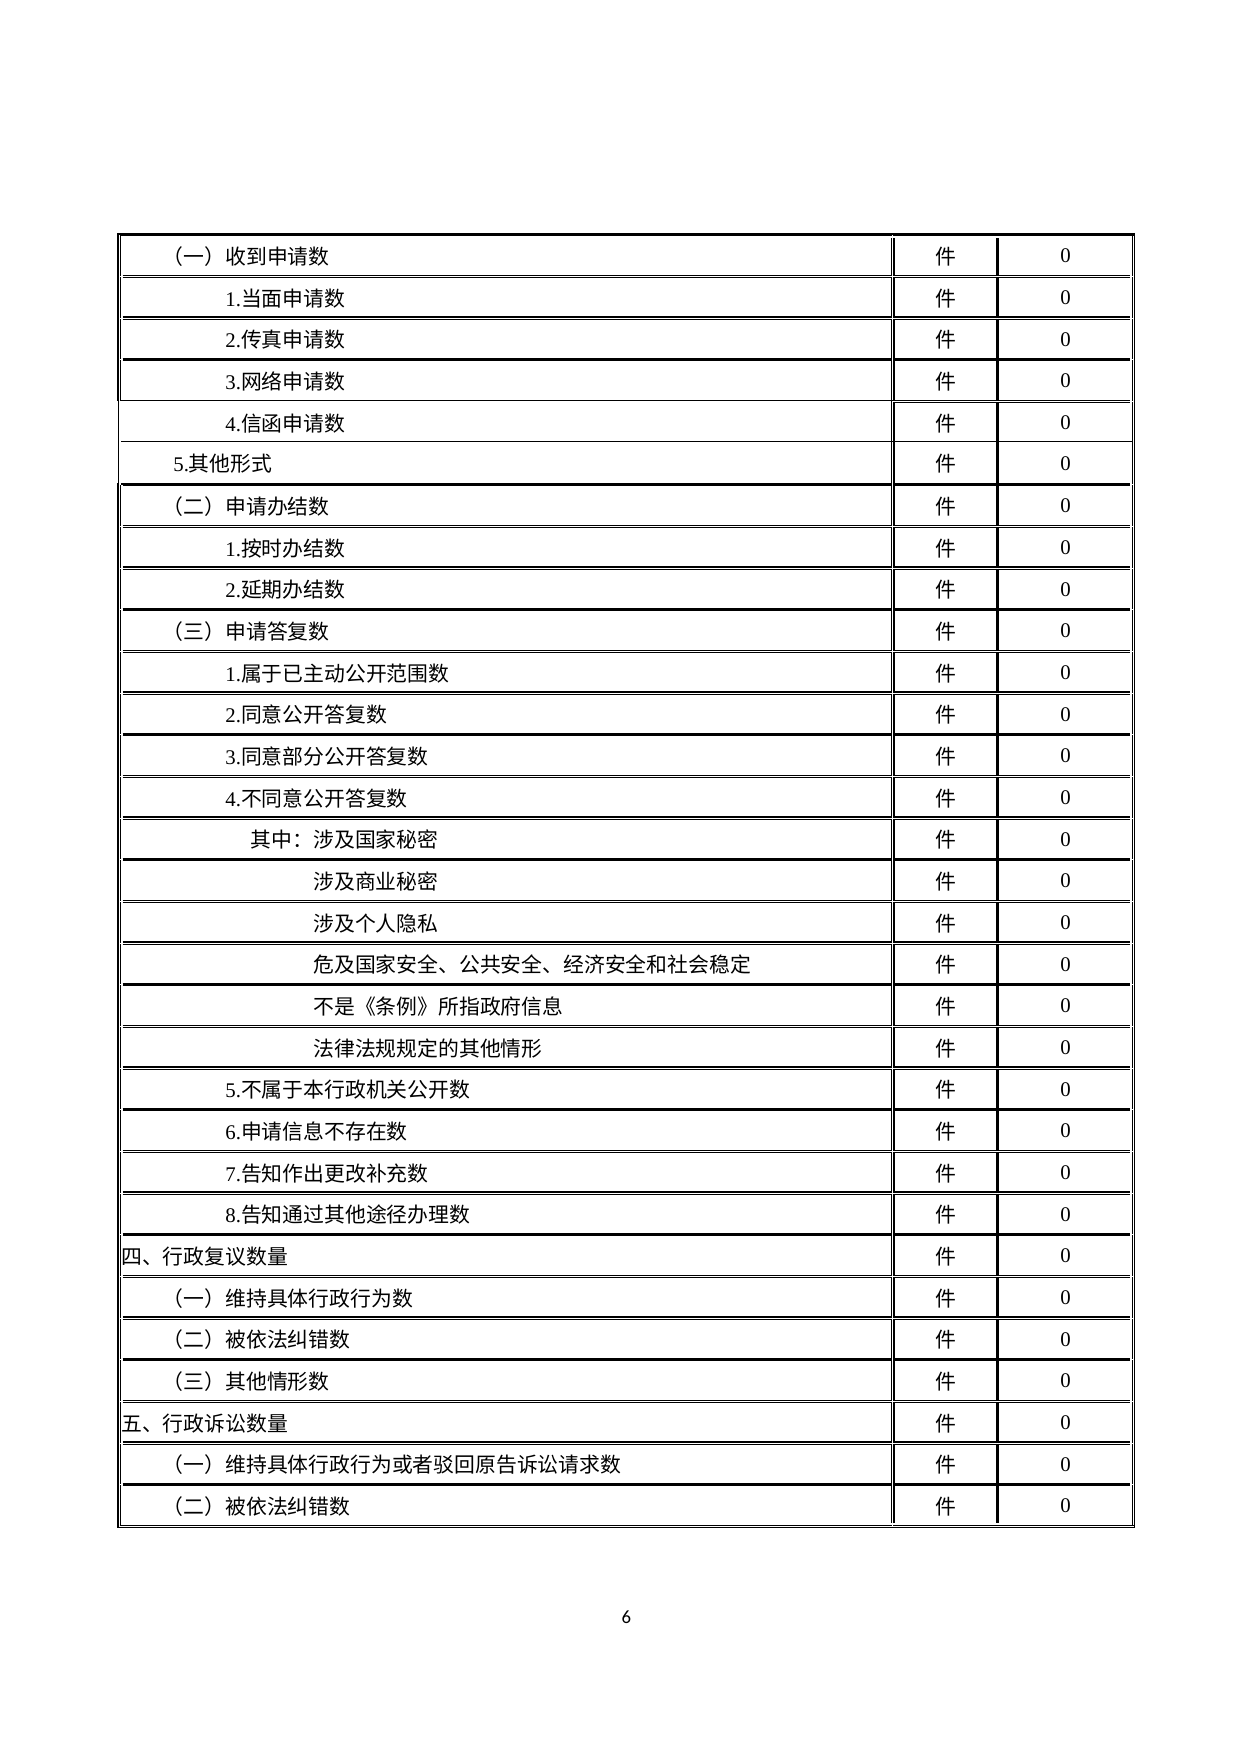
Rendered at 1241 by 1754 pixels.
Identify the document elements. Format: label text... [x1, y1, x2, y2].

table_cell 件 [895, 903, 996, 941]
table_cell 0 [999, 525, 1132, 566]
table_cell 0 [999, 775, 1132, 816]
table_cell 0 [999, 316, 1132, 358]
table_cell 0 [999, 358, 1133, 399]
table_cell 0 [997, 1483, 1133, 1524]
table_cell 0 [997, 236, 1132, 274]
table_cell 件 [895, 861, 996, 899]
table_cell （一）维持具体行政行为数 [121, 1275, 891, 1316]
table_cell 2.延期办结数 [121, 566, 891, 608]
table_cell 件 [895, 1445, 996, 1483]
table_cell 0 [999, 1233, 1133, 1274]
table_cell （二）申请办结数 [119, 483, 891, 524]
table_cell 0 [999, 1066, 1132, 1108]
table_cell 1.当面申请数 [121, 275, 891, 316]
table_cell 涉及商业秘密 [119, 858, 891, 899]
table_cell （三）申请答复数 [119, 608, 891, 649]
table_cell 四、行政复议数量 [119, 1233, 891, 1274]
table_cell 件 [893, 1486, 997, 1524]
table_cell 件 [893, 236, 997, 274]
table_cell 件 [895, 736, 996, 774]
table_cell 五、行政诉讼数量 [121, 1400, 891, 1441]
table_cell 0 [999, 483, 1133, 524]
table_cell 件 [895, 1195, 996, 1233]
table_cell 件 [895, 695, 996, 733]
table_cell 件 [895, 1111, 996, 1149]
table_cell 0 [999, 442, 1132, 483]
table_cell 0 [999, 1441, 1132, 1483]
table_cell 件 [895, 1403, 996, 1441]
table_cell 2.传真申请数 [121, 316, 891, 358]
table_cell 0 [999, 691, 1132, 733]
table_cell 0 [999, 275, 1132, 316]
table_cell 件 [895, 570, 996, 608]
table_cell 5.不属于本行政机关公开数 [121, 1066, 891, 1108]
table_cell （一）维持具体行政行为或者驳回原告诉讼请求数 [121, 1441, 891, 1483]
table_cell 涉及个人隐私 [121, 900, 891, 941]
table_cell 件 [895, 986, 996, 1024]
table_cell 0 [999, 858, 1133, 899]
table_cell 0 [999, 1358, 1133, 1399]
table_cell 0 [999, 983, 1133, 1024]
table_cell 2.同意公开答复数 [121, 691, 891, 733]
table_cell 件 [895, 528, 996, 566]
table_cell 4.信函申请数 [119, 400, 891, 441]
table_cell 0 [999, 1150, 1132, 1191]
table_cell 件 [895, 442, 996, 483]
table_cell （一）收到申请数 [121, 235, 893, 274]
table_cell 0 [999, 608, 1133, 649]
table_cell 5.其他形式 [119, 441, 891, 483]
table_cell 件 [895, 1236, 996, 1274]
table_cell 8.告知通过其他途径办理数 [121, 1191, 891, 1233]
table_cell 件 [895, 1320, 996, 1358]
table_cell 7.告知作出更改补充数 [121, 1150, 891, 1191]
table_cell 件 [895, 1153, 996, 1191]
table_cell 0 [999, 566, 1132, 608]
table_cell 0 [999, 733, 1133, 774]
table_cell 3.网络申请数 [119, 358, 891, 399]
table_cell 0 [999, 1025, 1132, 1066]
table_cell 件 [895, 1070, 996, 1108]
table_cell 其中：涉及国家秘密 [121, 816, 891, 858]
table_cell 件 [895, 1361, 996, 1399]
table_cell 件 [895, 486, 996, 524]
table_cell 1.按时办结数 [121, 525, 891, 566]
table_cell 0 [999, 400, 1132, 441]
table_cell 危及国家安全、公共安全、经济安全和社会稳定 [121, 941, 891, 983]
table_cell 法律法规规定的其他情形 [121, 1025, 891, 1066]
table_cell 不是《条例》所指政府信息 [119, 983, 891, 1024]
table_cell 0 [999, 941, 1132, 983]
table_cell 0 [999, 1108, 1133, 1149]
table_cell 件 [895, 1028, 996, 1066]
table_cell 件 [895, 403, 996, 441]
table_cell 0 [999, 900, 1132, 941]
table_cell 件 [895, 820, 996, 858]
table_cell （二）被依法纠错数 [119, 1483, 893, 1524]
table_cell 0 [999, 1191, 1132, 1233]
table_cell 件 [895, 611, 996, 649]
table_cell 0 [999, 816, 1132, 858]
table_cell 件 [895, 278, 996, 316]
table_cell 件 [895, 778, 996, 816]
table_cell （三）其他情形数 [119, 1358, 891, 1399]
table_cell 4.不同意公开答复数 [121, 775, 891, 816]
table_cell 0 [999, 1316, 1132, 1358]
table_cell 件 [895, 945, 996, 983]
table_cell 件 [895, 361, 996, 399]
table_cell 3.同意部分公开答复数 [119, 733, 891, 774]
table_cell 0 [999, 650, 1132, 691]
table_cell （二）被依法纠错数 [121, 1316, 891, 1358]
table_cell 0 [999, 1400, 1132, 1441]
table_cell 6.申请信息不存在数 [119, 1108, 891, 1149]
table_cell 件 [895, 1278, 996, 1316]
table_cell 件 [895, 320, 996, 358]
table_cell 件 [895, 653, 996, 691]
table_cell 0 [999, 1275, 1132, 1316]
table_cell 1.属于已主动公开范围数 [121, 650, 891, 691]
